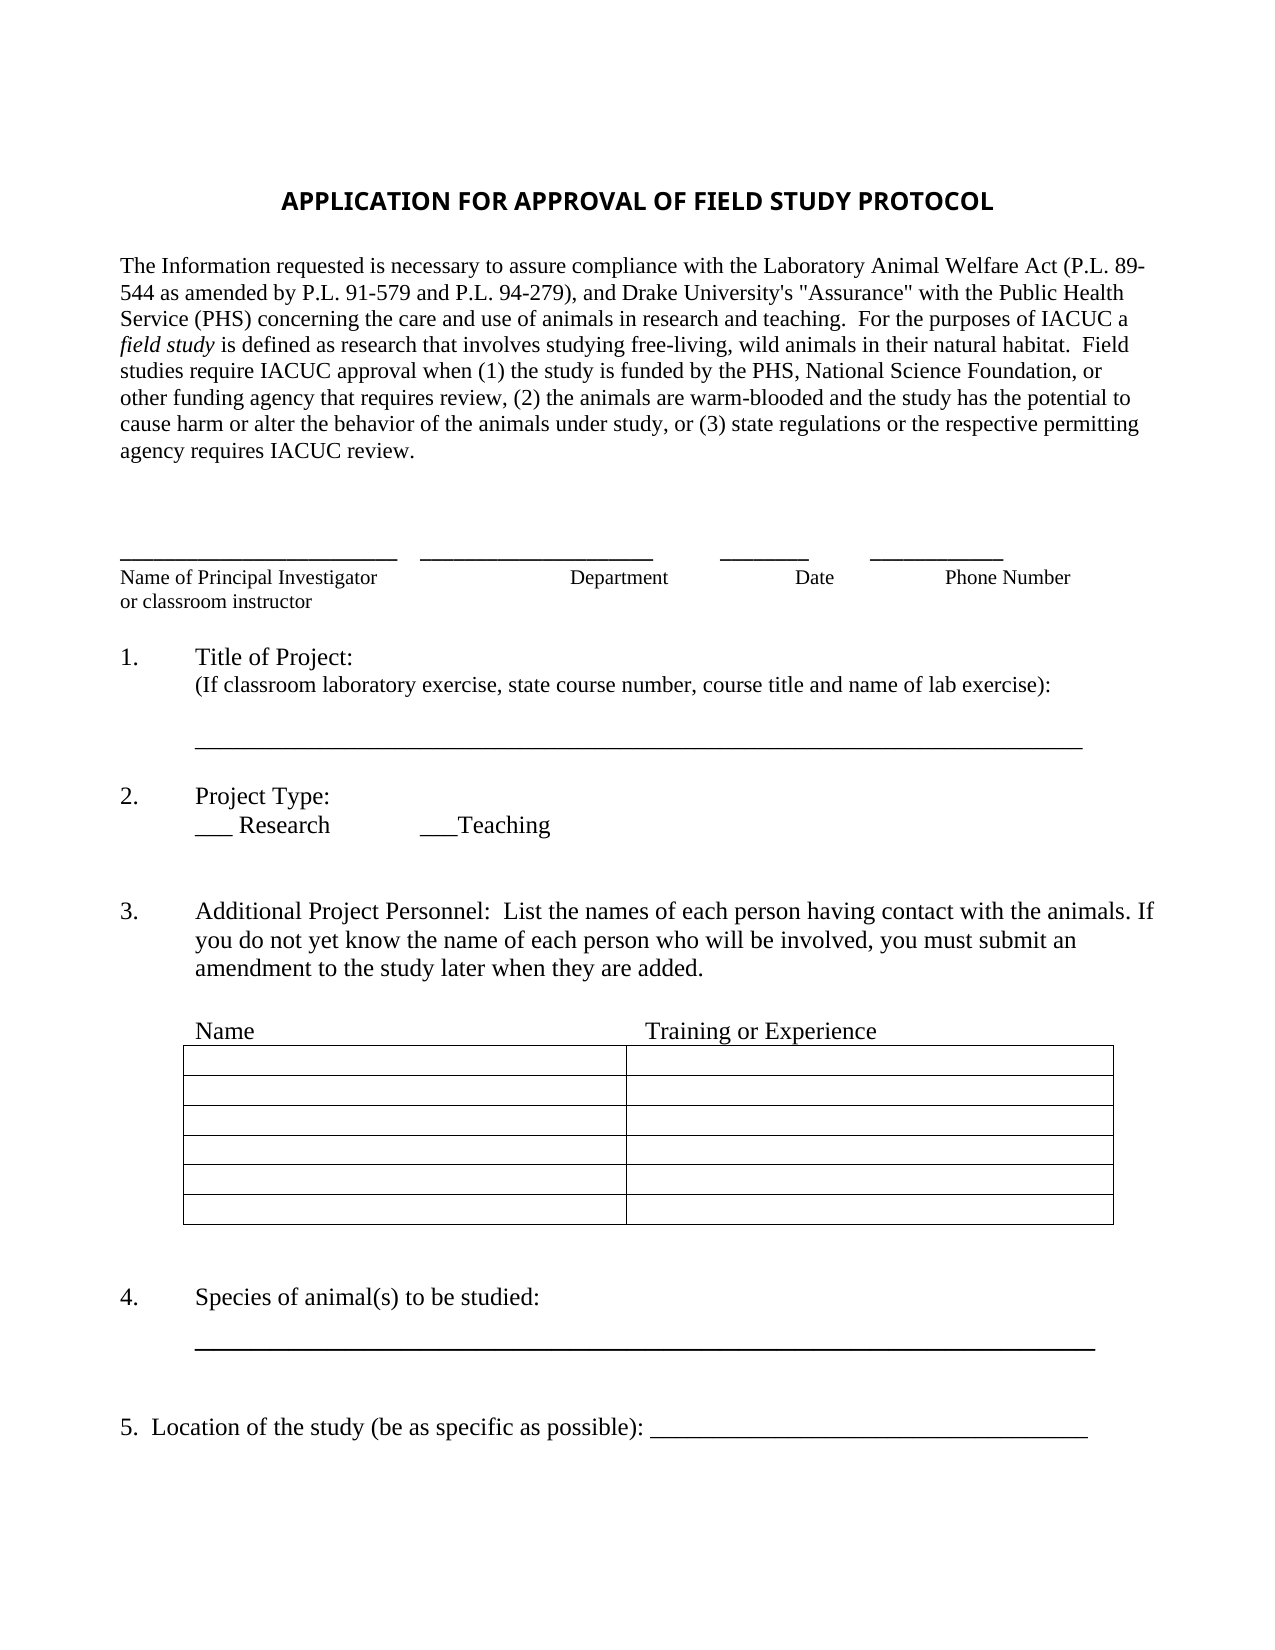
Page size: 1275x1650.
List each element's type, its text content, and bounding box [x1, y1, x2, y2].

text The Information requested is necessary to assure compliance with the Laboratory Animal Welfare Act (P.L. 89-544 as amended by P.L. 91-579 and P.L. 94-279), and Drake University's "Assurance" with the Public Health Service (PHS) concerning the care and use of animals in research and teaching. For the purposes of IACUC a field study is defined as research that involves studying free-living, wild animals in their natural habitat. Field studies require IACUC approval when (1) the study is funded by the PHS, National Science Foundation, or other funding agency that requires review, (2) the animals are warm-blooded and the study has the potential to cause harm or alter the behavior of the animals under study, or (3) state regulations or the respective permitting agency requires IACUC review. [120, 252, 1155, 463]
table_cell [184, 1195, 626, 1224]
table_cell [627, 1195, 1113, 1224]
text APPLICATION FOR APPROVAL OF FIELD STUDY PROTOCOL [120, 184, 1155, 218]
table_cell [627, 1165, 1113, 1194]
text 1. Title of Project: [120, 642, 1155, 671]
table_header [627, 1046, 1113, 1075]
text (If classroom laboratory exercise, state course number, course title and name of lab exercise): [120, 671, 1155, 697]
text 5. Location of the study (be as specific as possible): ___________________________________ [120, 1412, 1155, 1441]
table_cell [627, 1136, 1113, 1164]
text _________________________ _____________________ ________ ____________ [120, 531, 1155, 565]
table_cell [627, 1076, 1113, 1105]
text Name Training or Experience [120, 1016, 1155, 1045]
table_cell [184, 1165, 626, 1194]
text _______________________________________________________________________ [120, 723, 1155, 752]
table_cell [184, 1076, 626, 1105]
text 3. Additional Project Personnel: List the names of each person having contact with the animals. If you do not yet know the name of each person who will be involved, you must submit an amendment to the study later when they are added. [120, 896, 1155, 982]
table_header [184, 1046, 626, 1075]
text 4. Species of animal(s) to be studied: ________________________________________________ [120, 1282, 1155, 1354]
text Name of Principal Investigator Department Date Phone Number [120, 565, 1155, 589]
table_cell [184, 1136, 626, 1164]
table_cell [627, 1106, 1113, 1134]
text or classroom instructor [120, 589, 1155, 613]
text 2. Project Type: [120, 781, 1155, 810]
text ___ Research ___Teaching [120, 810, 1155, 838]
table_cell [184, 1106, 626, 1134]
